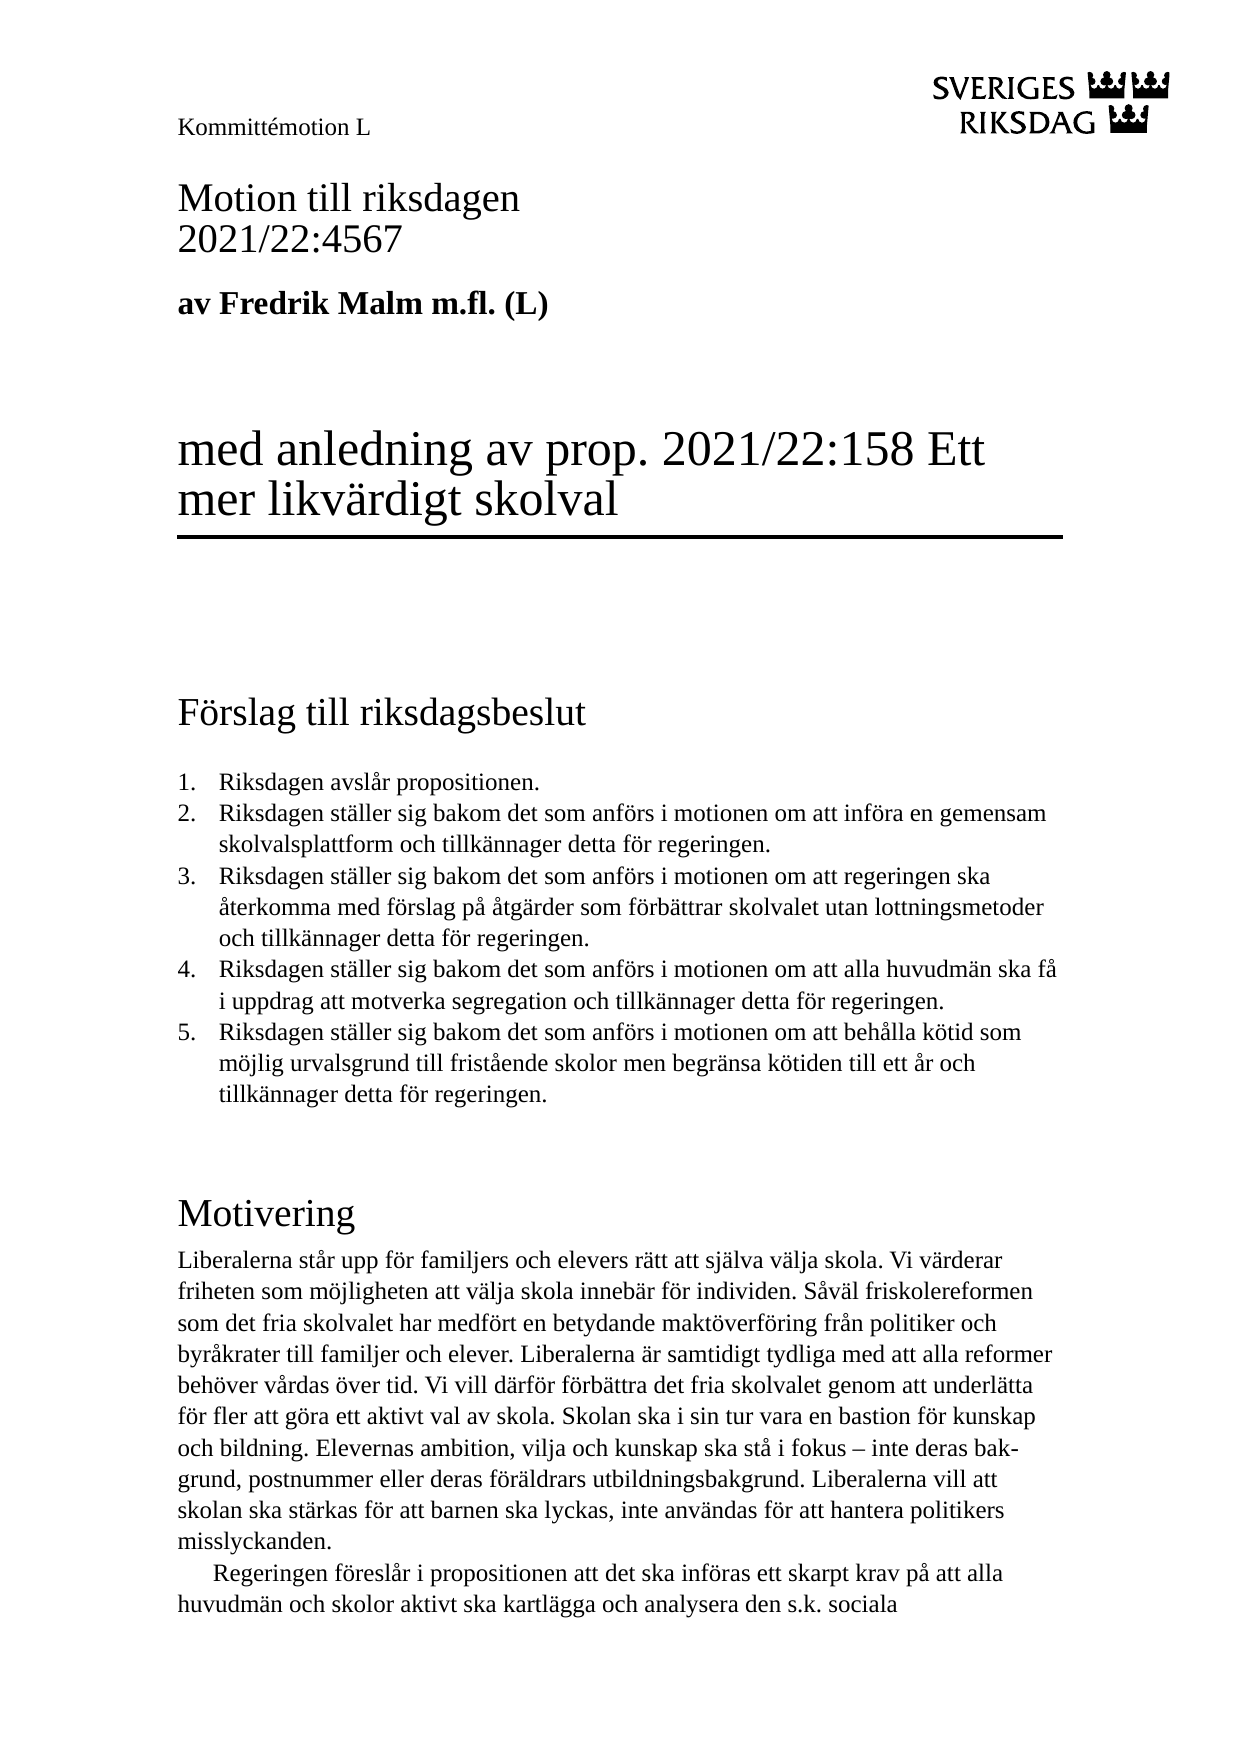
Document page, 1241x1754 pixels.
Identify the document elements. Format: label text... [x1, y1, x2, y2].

text Liberalerna står upp för familjers och elevers rätt att själva välja skola. Vi värderar friheten som möjligheten att välja skola innebär för individen. Såväl friskolereformen som det fria skolvalet har medfört en betydande maktöverföring från politiker och byråkrater till familjer och elever. Liberalerna är samtidigt tydliga med att alla reformer behöver vårdas över tid. Vi vill därför förbättra det fria skolvalet genom att underlätta för fler att göra ett aktivt val av skola. Skolan ska i sin tur vara en bastion för kunskap och bildning. Elevernas ambition, vilja och kunskap ska stå i fokus – inte deras bakgrund, postnummer eller deras föräldrars utbildningsbakgrund. Liberalerna vill att skolan ska stärkas för att barnen ska lyckas, inte användas för att hantera politikers misslyckanden. [177, 1243, 1063, 1555]
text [177, 1555, 1063, 1618]
